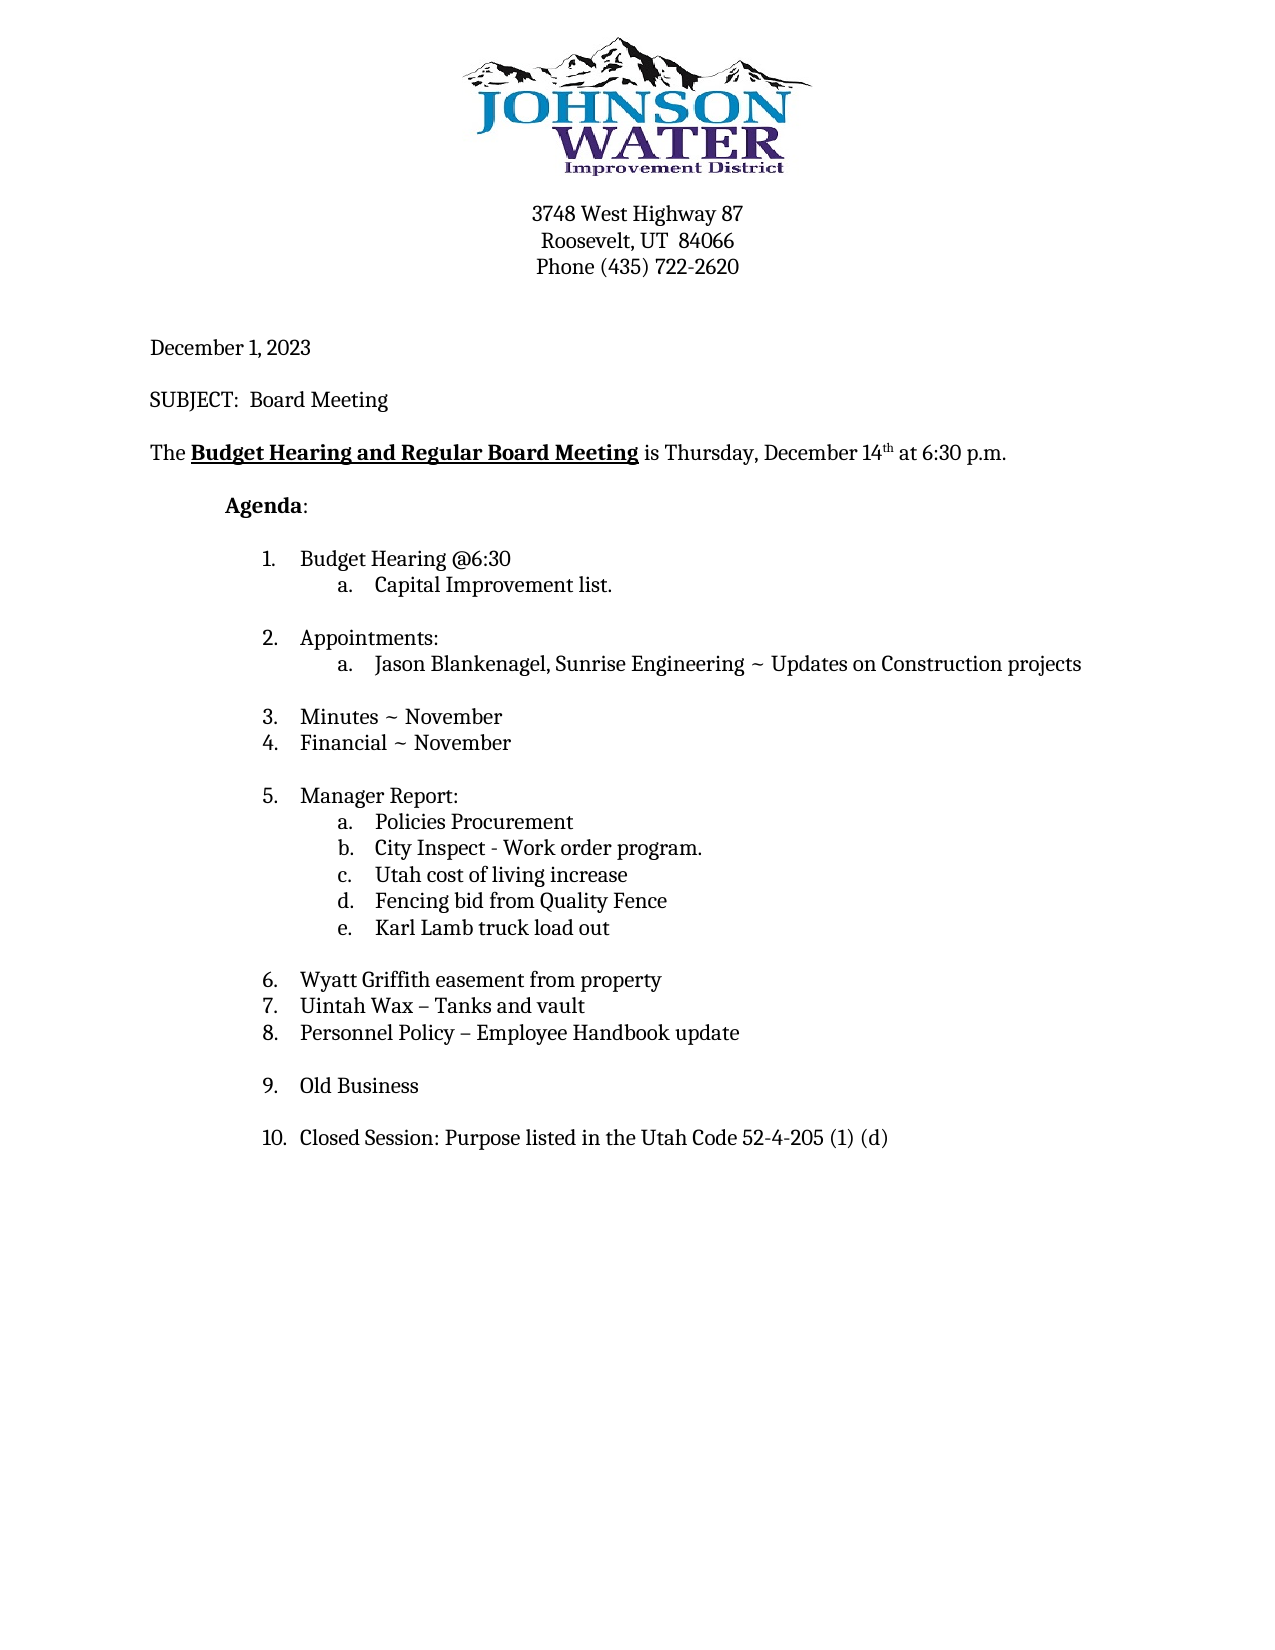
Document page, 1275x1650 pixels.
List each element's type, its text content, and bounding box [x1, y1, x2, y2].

text 3748 West Highway 87 [150, 201, 1125, 227]
list Jason Blankenagel, Sunrise Engineering ~ Updates on Construction projects [337, 651, 1125, 677]
list Wyatt Griffith easement from property [262, 967, 1125, 993]
list Utah cost of living increase [337, 862, 1125, 888]
list Capital Improvement list. [337, 572, 1125, 598]
list Uintah Wax – Tanks and vault [262, 993, 1125, 1020]
list Karl Lamb truck load out [337, 914, 1125, 941]
text Agenda: [150, 493, 1125, 519]
list Financial ~ November [262, 730, 1125, 756]
list Fencing bid from Quality Fence [337, 888, 1125, 914]
list Closed Session: Purpose listed in the Utah Code 52-4-205 (1) (d) [262, 1125, 1125, 1151]
list Appointments: [262, 624, 1125, 651]
list Minutes ~ November [262, 703, 1125, 730]
list Policies Procurement [337, 809, 1125, 835]
list Manager Report: [262, 782, 1125, 809]
list City Inspect - Work order program. [337, 835, 1125, 862]
picture [462, 37, 813, 176]
list Budget Hearing @6:30 [262, 545, 1125, 572]
text Roosevelt, UT 84066 [150, 227, 1125, 254]
text December 1, 2023 [150, 334, 1125, 361]
text Phone (435) 722-2620 [150, 254, 1125, 280]
text SUBJECT: Board Meeting [150, 387, 1125, 413]
list Personnel Policy – Employee Handbook update [262, 1020, 1125, 1046]
text The Budget Hearing and Regular Board Meeting is Thursday, December 14th at 6:30 p.m. [150, 440, 1125, 466]
list Old Business [262, 1072, 1125, 1099]
